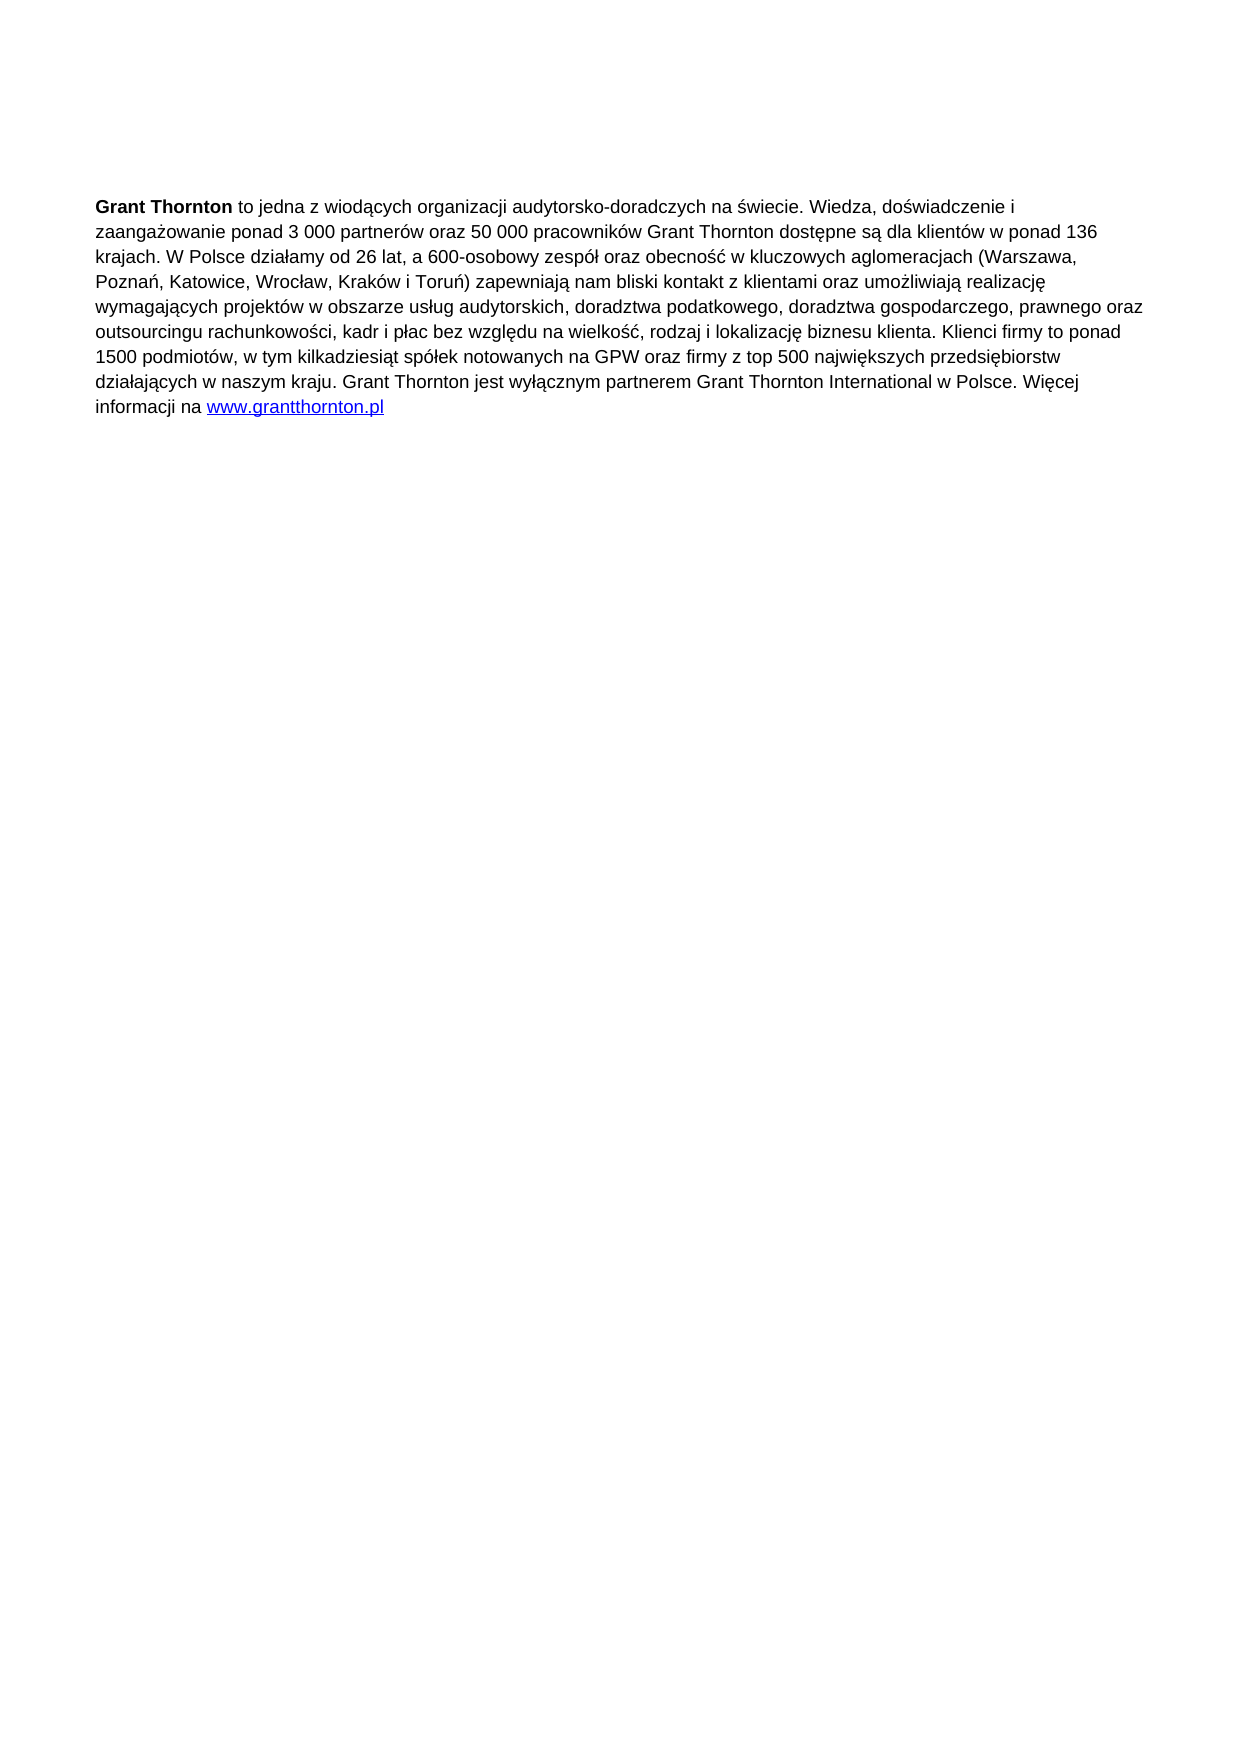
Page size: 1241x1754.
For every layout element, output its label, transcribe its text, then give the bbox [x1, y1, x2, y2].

text Grant Thornton to jedna z wiodących organizacji audytorsko-doradczych na świecie. Wiedza, doświadczenie i zaangażowanie ponad 3 000 partnerów oraz 50 000 pracowników Grant Thornton dostępne są dla klientów w ponad 136 krajach. W Polsce działamy od 26 lat, a 600-osobowy zespół oraz obecność w kluczowych aglomeracjach (Warszawa, Poznań, Katowice, Wrocław, Kraków i Toruń) zapewniają nam bliski kontakt z klientami oraz umożliwiają realizację wymagających projektów w obszarze usług audytorskich, doradztwa podatkowego, doradztwa gospodarczego, prawnego oraz outsourcingu rachunkowości, kadr i płac bez względu na wielkość, rodzaj i lokalizację biznesu klienta. Klienci firmy to ponad 1500 podmiotów, w tym kilkadziesiąt spółek notowanych na GPW oraz firmy z top 500 największych przedsiębiorstw działających w naszym kraju. Grant Thornton jest wyłącznym partnerem Grant Thornton International w Polsce. Więcej informacji na www.grantthornton.pl [95, 192, 1145, 417]
